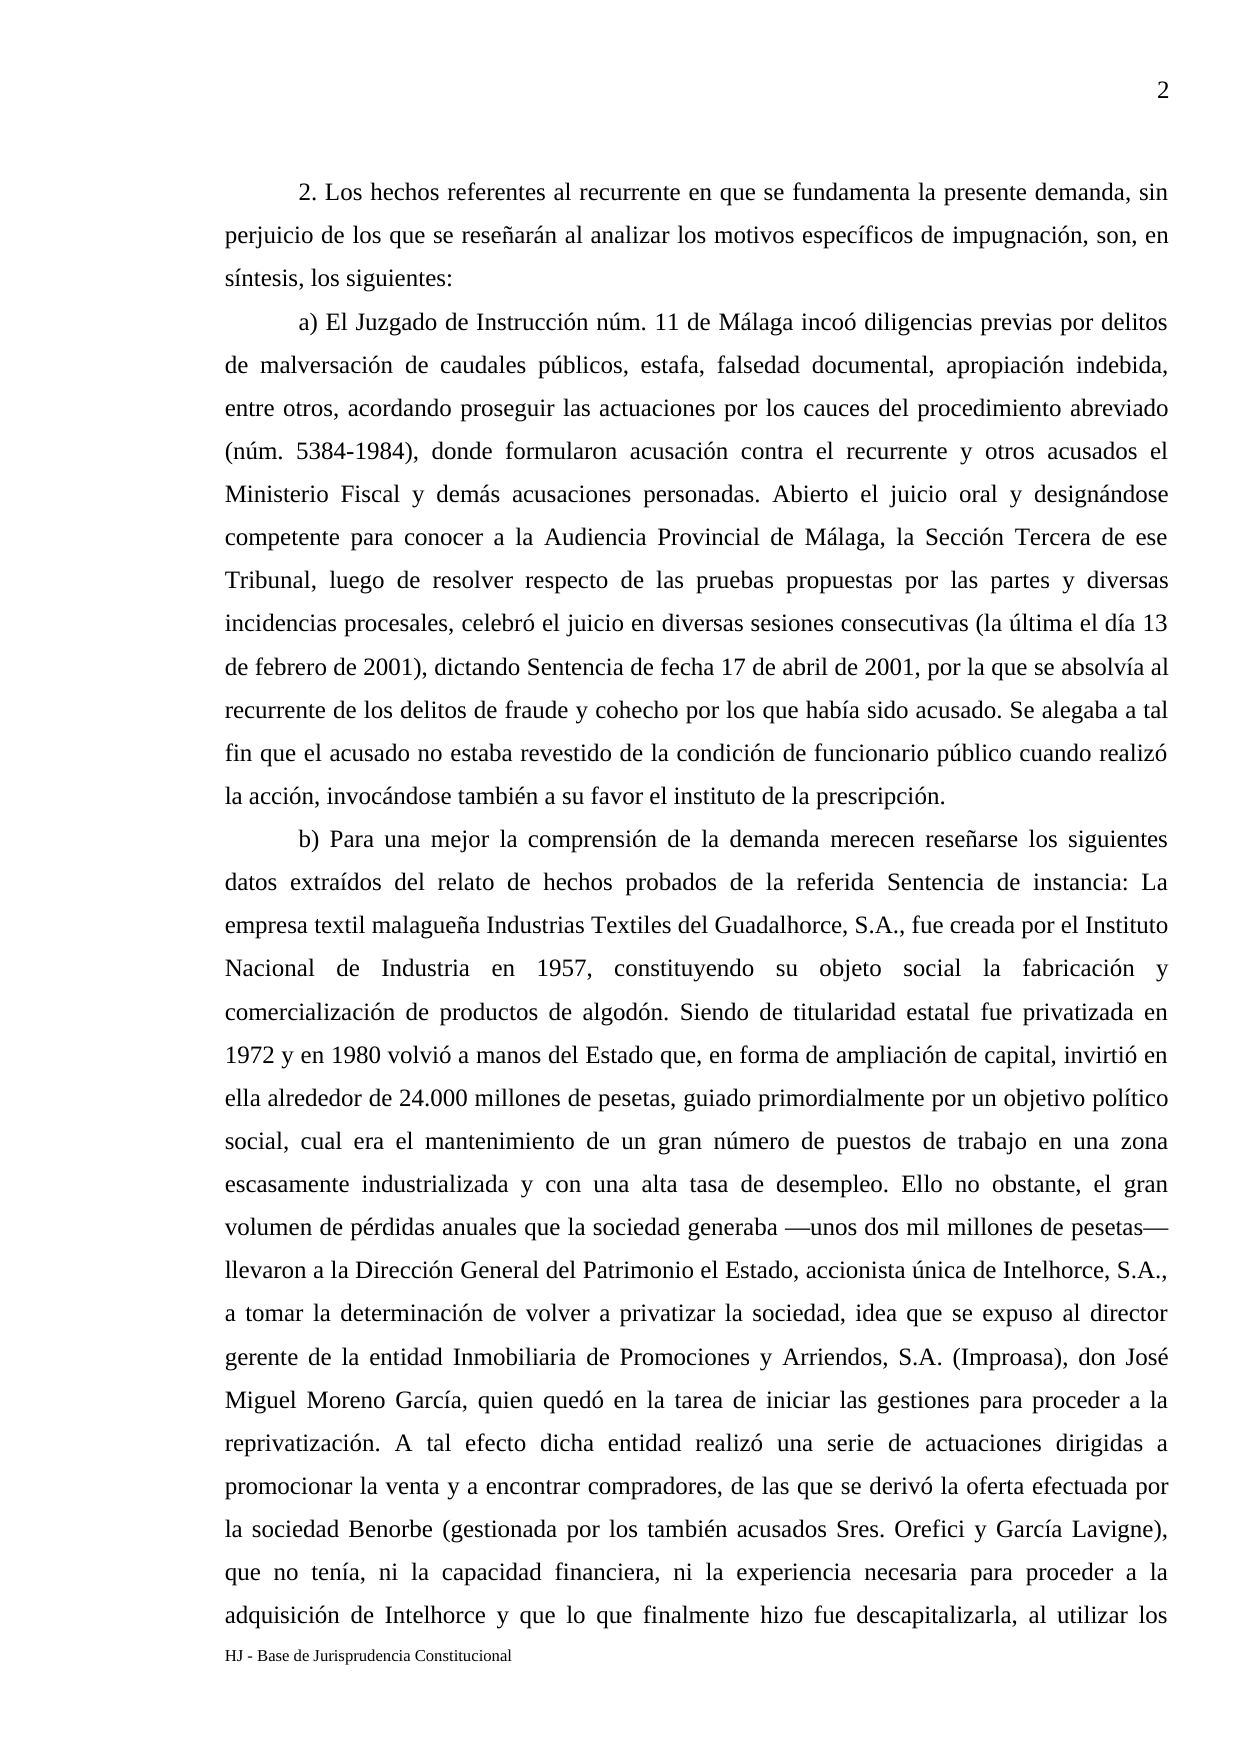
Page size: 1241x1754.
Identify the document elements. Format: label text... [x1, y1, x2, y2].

text a) El Juzgado de Instrucción núm. 11 de Málaga incoó diligencias previas por delitos de malversación de caudales públicos, estafa, falsedad documental, apropiación indebida, entre otros, acordando proseguir las actuaciones por los cauces del procedimiento abreviado (núm. 5384-1984), donde formularon acusación contra el recurrente y otros acusados el Ministerio Fiscal y demás acusaciones personadas. Abierto el juicio oral y designándose competente para conocer a la Audiencia Provincial de Málaga, la Sección Tercera de ese Tribunal, luego de resolver respecto de las pruebas propuestas por las partes y diversas incidencias procesales, celebró el juicio en diversas sesiones consecutivas (la última el día 13 de febrero de 2001), dictando Sentencia de fecha 17 de abril de 2001, por la que se absolvía al recurrente de los delitos de fraude y cohecho por los que había sido acusado. Se alegaba a tal fin que el acusado no estaba revestido de la condición de funcionario público cuando realizó la acción, invocándose también a su favor el instituto de la prescripción. [224, 307, 1169, 810]
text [224, 824, 1169, 1629]
text 2. Los hechos referentes al recurrente en que se fundamenta la presente demanda, sin perjuicio de los que se reseñarán al analizar los motivos específicos de impugnación, son, en síntesis, los siguientes: [224, 177, 1169, 292]
